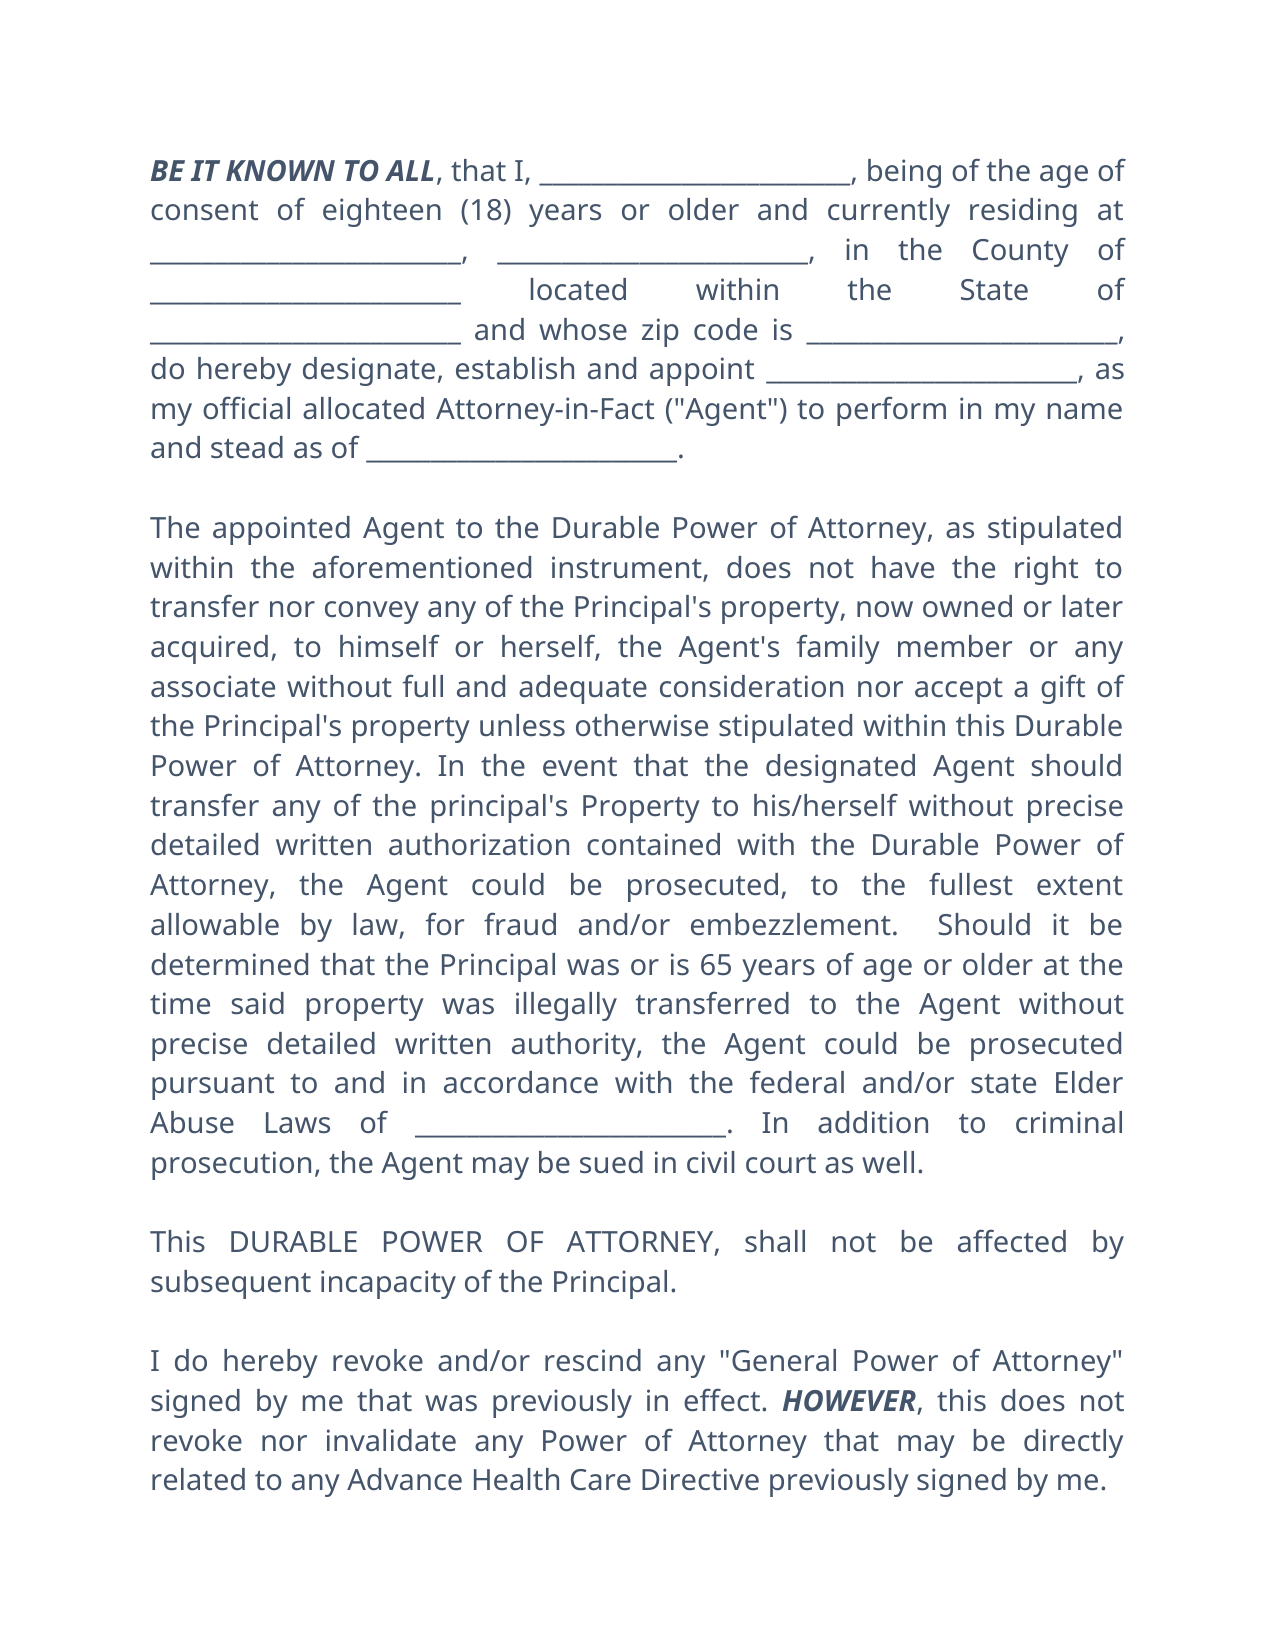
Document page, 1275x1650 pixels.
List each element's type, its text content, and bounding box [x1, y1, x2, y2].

text BE IT KNOWN TO ALL, that I, ________________________, being of the age of consent of eighteen (18) years or older and currently residing at ________________________, ________________________, in the County of ________________________ located within the State of ________________________ and whose zip code is ________________________, do hereby designate, establish and appoint ________________________, as my official allocated Attorney-in-Fact ("Agent") to perform in my name and stead as of ________________________. [150, 150, 1125, 467]
text The appointed Agent to the Durable Power of Attorney, as stipulated within the aforementioned instrument, does not have the right to transfer nor convey any of the Principal's property, now owned or later acquired, to himself or herself, the Agent's family member or any associate without full and adequate consideration nor accept a gift of the Principal's property unless otherwise stipulated within this Durable Power of Attorney. In the event that the designated Agent should transfer any of the principal's Property to his/herself without precise detailed written authorization contained with the Durable Power of Attorney, the Agent could be prosecuted, to the fullest extent allowable by law, for fraud and/or embezzlement. Should it be determined that the Principal was or is 65 years of age or older at the time said property was illegally transferred to the Agent without precise detailed written authority, the Agent could be prosecuted pursuant to and in accordance with the federal and/or state Elder Abuse Laws of ________________________. In addition to criminal prosecution, the Agent may be sued in civil court as well. [150, 507, 1125, 1182]
text This DURABLE POWER OF ATTORNEY, shall not be affected by subsequent incapacity of the Principal. [150, 1222, 1125, 1301]
text I do hereby revoke and/or rescind any "General Power of Attorney" signed by me that was previously in effect. HOWEVER, this does not revoke nor invalidate any Power of Attorney that may be directly related to any Advance Health Care Directive previously signed by me. [150, 1341, 1125, 1499]
